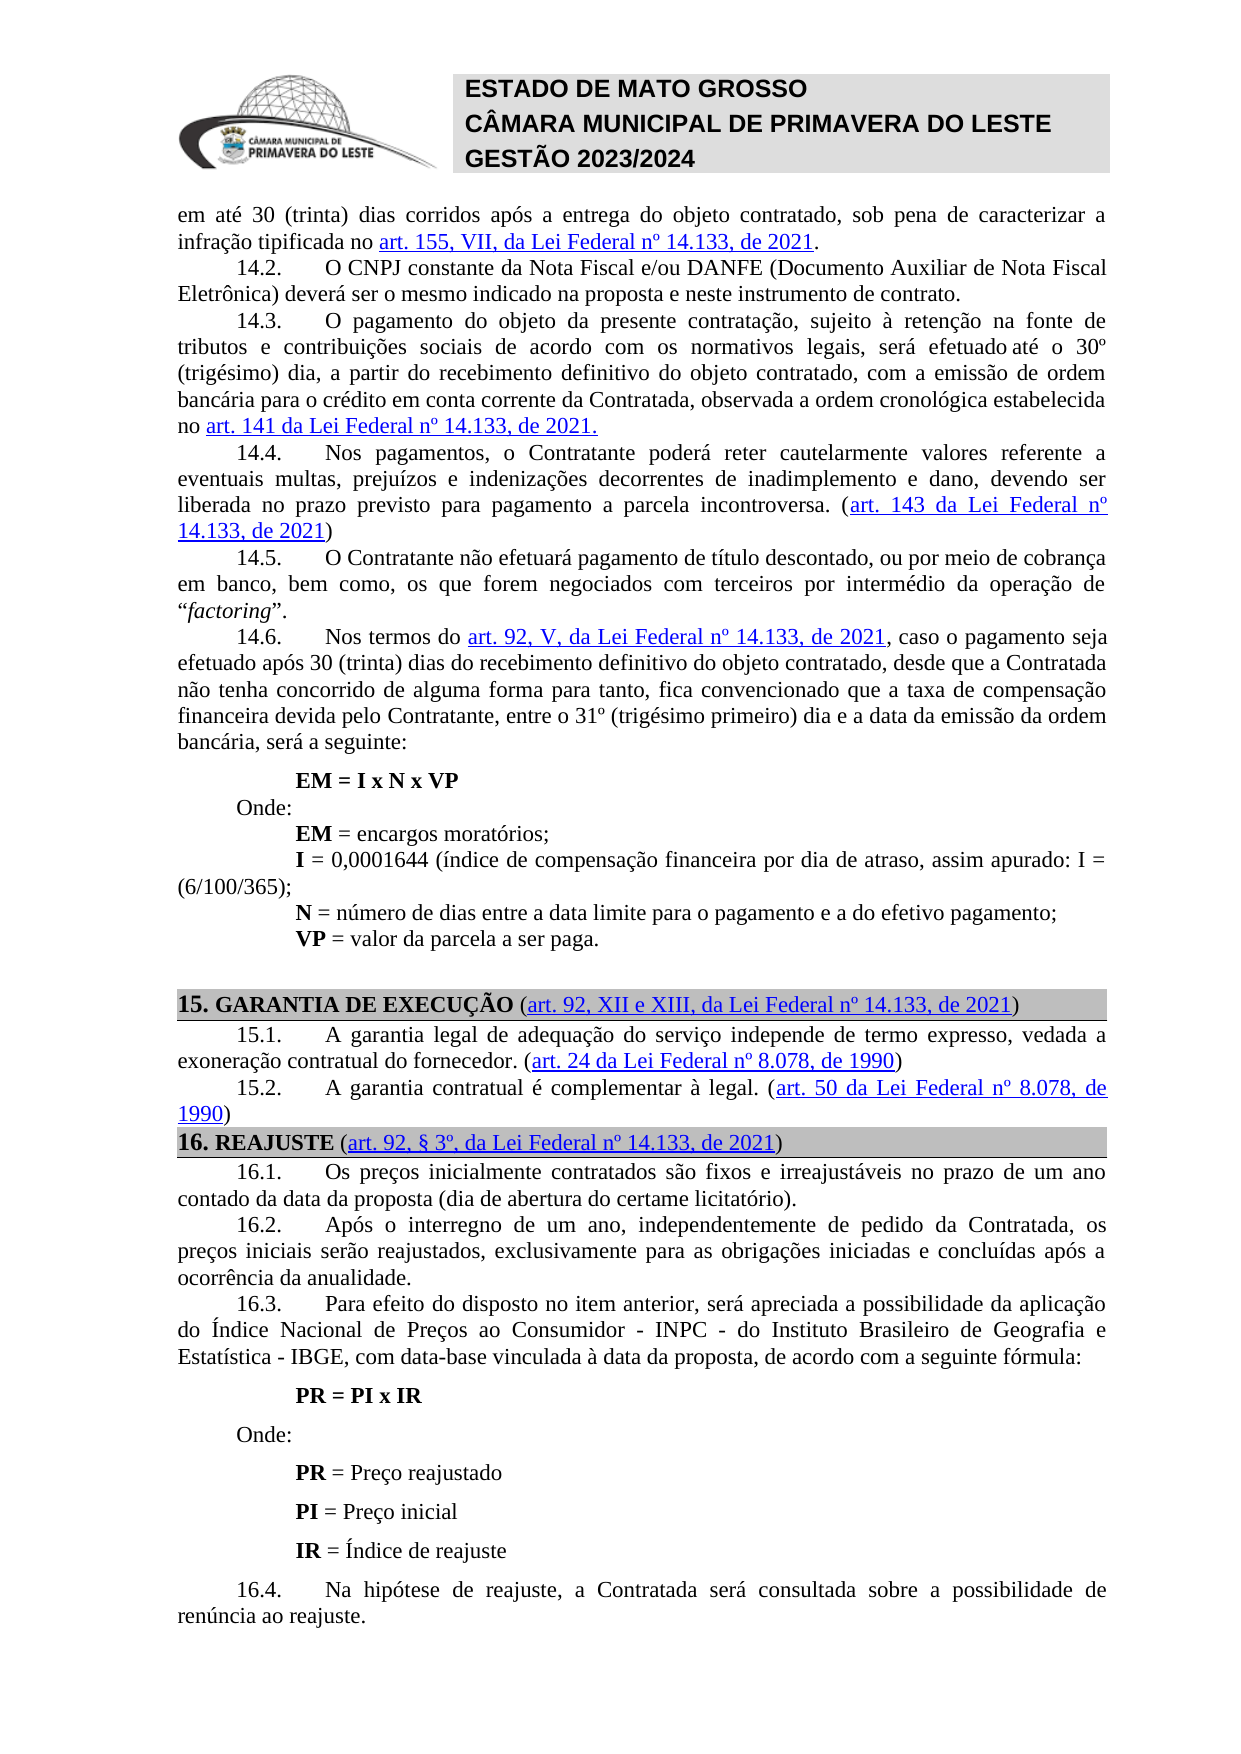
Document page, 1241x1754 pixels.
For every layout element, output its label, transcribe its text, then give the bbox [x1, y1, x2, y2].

text PI = Preço inicial [295, 1498, 1107, 1525]
text Onde: [236, 1421, 1107, 1447]
list O Contratante não efetuará pagamento de título descontado, ou por meio de cobrança em banco, bem como, os que forem negociados com terceiros por intermédio da operação de “factoring”. [177, 544, 1107, 623]
picture [177, 73, 442, 172]
text IR = Índice de reajuste [295, 1537, 1107, 1563]
text PR = Preço reajustado [295, 1459, 1107, 1486]
list Nos termos do art. 92, V, da Lei Federal nº 14.133, de 2021, caso o pagamento seja efetuado após 30 (trinta) dias do recebimento definitivo do objeto contratado, desde que a Contratada não tenha concorrido de alguma forma para tanto, fica convencionado que a taxa de compensação financeira devida pelo Contratante, entre o 31º (trigésimo primeiro) dia e a data da emissão da ordem bancária, será a seguinte: [177, 623, 1107, 755]
list GARANTIA DE EXECUÇÃO (art. 92, XII e XIII, da Lei Federal nº 14.133, de 2021) [177, 989, 1107, 1020]
text Onde: [177, 794, 1107, 820]
list Nos pagamentos, o Contratante poderá reter cautelarmente valores referente a eventuais multas, prejuízos e indenizações decorrentes de inadimplemento e dano, devendo ser liberada no prazo previsto para pagamento a parcela incontroversa. (art. 143 da Lei Federal nº 14.133, de 2021) [177, 438, 1107, 544]
list Os preços inicialmente contratados são fixos e irreajustáveis no prazo de um ano contado da data da proposta (dia de abertura do certame licitatório). [177, 1158, 1107, 1211]
text EM = I x N x VP [177, 767, 1107, 794]
text VP = valor da parcela a ser paga. [177, 925, 1107, 952]
text EM = encargos moratórios; [177, 820, 1107, 846]
list Após o interregno de um ano, independentemente de pedido da Contratada, os preços iniciais serão reajustados, exclusivamente para as obrigações iniciadas e concluídas após a ocorrência da anualidade. [177, 1211, 1107, 1290]
list A garantia contratual é complementar à legal. (art. 50 da Lei Federal nº 8.078, de 1990) [177, 1074, 1107, 1127]
text I = 0,0001644 (índice de compensação financeira por dia de atraso, assim apurado: I = (6/100/365); [177, 846, 1107, 899]
list O pagamento do objeto da presente contratação, sujeito à retenção na fonte de tributos e contribuições sociais de acordo com os normativos legais, será efetuado até o 30º (trigésimo) dia, a partir do recebimento definitivo do objeto contratado, com a emissão de ordem bancária para o crédito em conta corrente da Contratada, observada a ordem cronológica estabelecida no art. 141 da Lei Federal nº 14.133, de 2021. [177, 307, 1107, 438]
list REAJUSTE (art. 92, § 3º, da Lei Federal nº 14.133, de 2021) [177, 1127, 1107, 1157]
list Para efeito do disposto no item anterior, será apreciada a possibilidade da aplicação do Índice Nacional de Preços ao Consumidor - INPC - do Instituto Brasileiro de Geografia e Estatística - IBGE, com data-base vinculada à data da proposta, de acordo com a seguinte fórmula: [177, 1290, 1107, 1369]
list A garantia legal de adequação do serviço independe de termo expresso, vedada a exoneração contratual do fornecedor. (art. 24 da Lei Federal nº 8.078, de 1990) [177, 1021, 1107, 1074]
list O CNPJ constante da Nota Fiscal e/ou DANFE (Documento Auxiliar de Nota Fiscal Eletrônica) deverá ser o mesmo indicado na proposta e neste instrumento de contrato. [177, 254, 1107, 307]
list Na hipótese de reajuste, a Contratada será consultada sobre a possibilidade de renúncia ao reajuste. [177, 1576, 1107, 1629]
text PR = PI x IR [295, 1382, 1107, 1408]
text N = número de dias entre a data limite para o pagamento e a do efetivo pagamento; [177, 899, 1107, 925]
